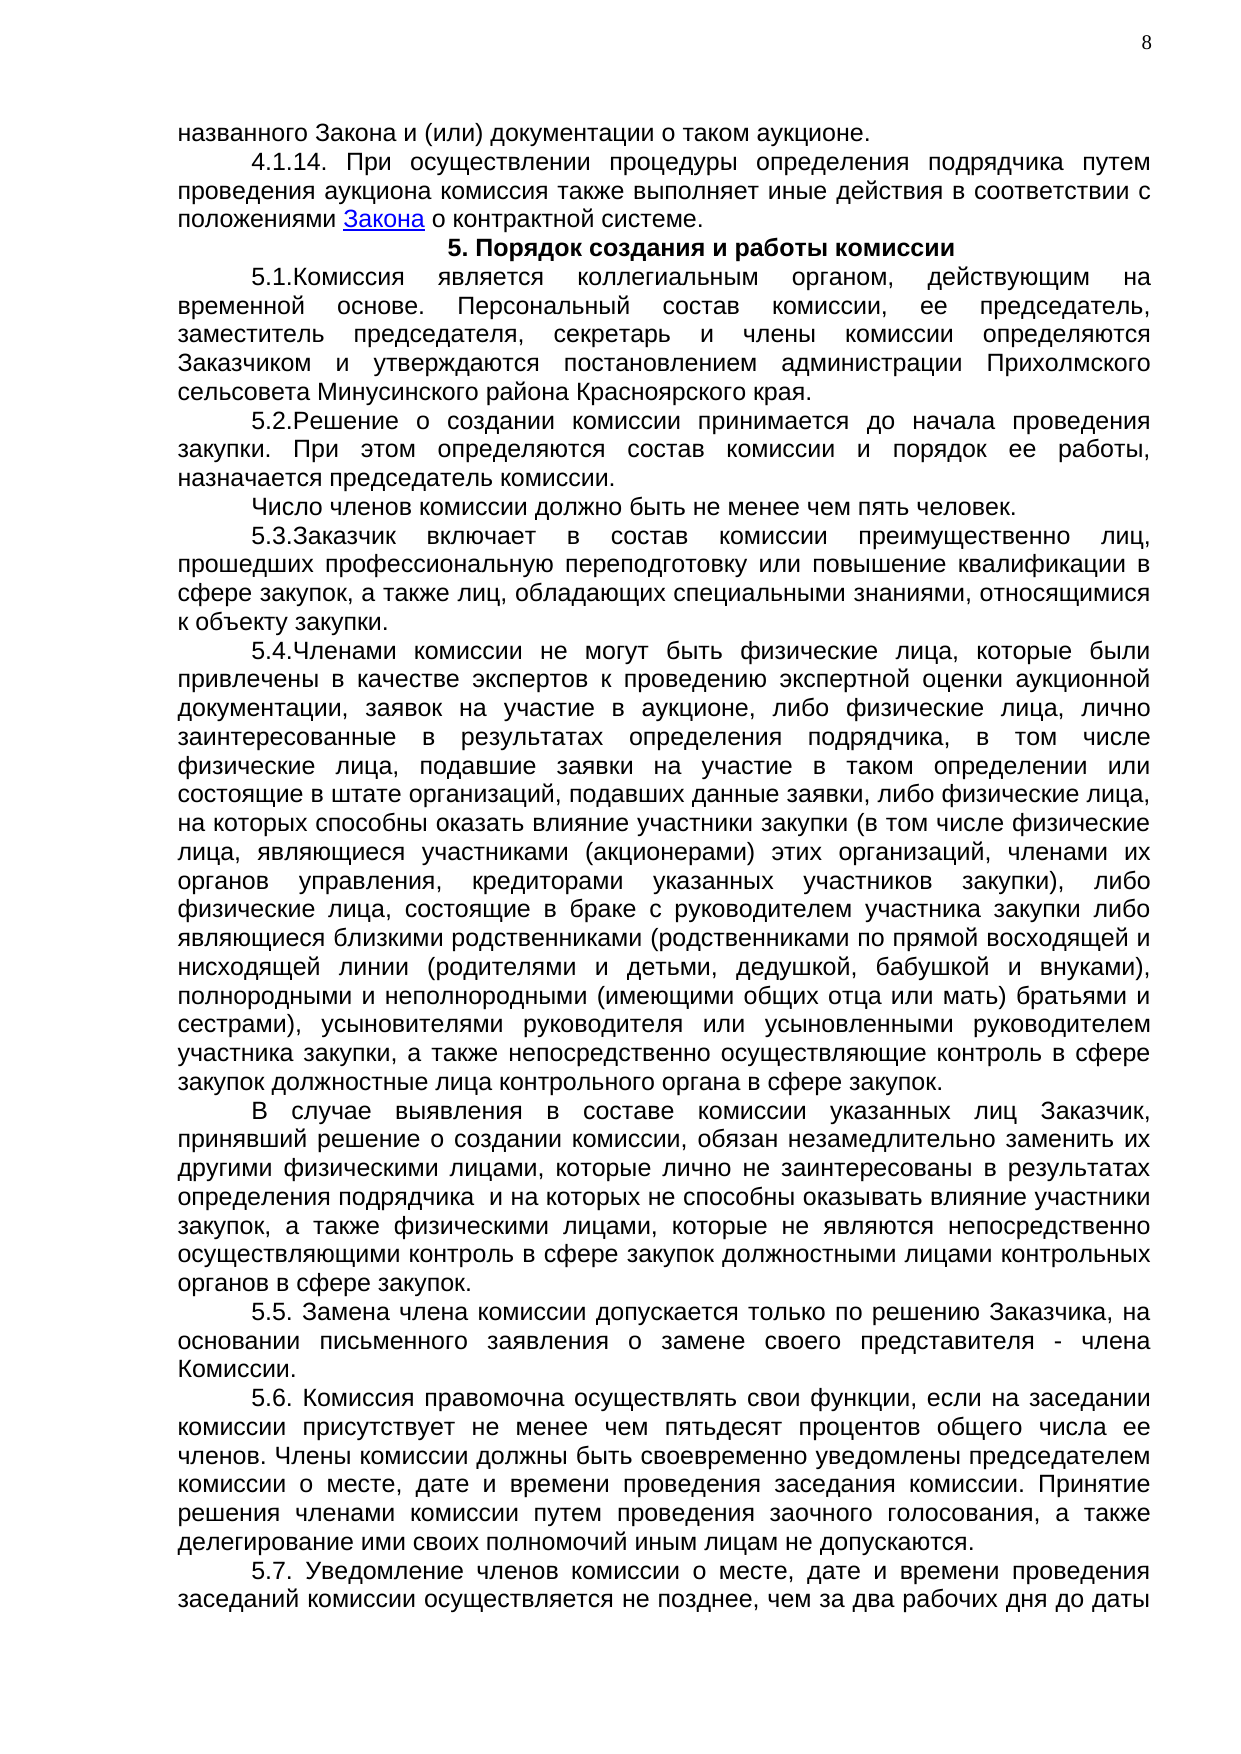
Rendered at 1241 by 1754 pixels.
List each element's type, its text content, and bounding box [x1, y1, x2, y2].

text 5.5. Замена члена комиссии допускается только по решению Заказчика, на основании письменного заявления о замене своего представителя - члена Комиссии. [177, 1297, 1152, 1383]
text 5. Порядок создания и работы комиссии [177, 233, 1152, 262]
text 5.6. Комиссия правомочна осуществлять свои функции, если на заседании комиссии присутствует не менее чем пятьдесят процентов общего числа ее членов. Члены комиссии должны быть своевременно уведомлены председателем комиссии о месте, дате и времени проведения заседания комиссии. Принятие решения членами комиссии путем проведения заочного голосования, а также делегирование ими своих полномочий иным лицам не допускаются. [177, 1383, 1152, 1556]
text Число членов комиссии должно быть не менее чем пять человек. [177, 492, 1152, 521]
text В случае выявления в составе комиссии указанных лиц Заказчик, принявший решение о создании комиссии, обязан незамедлительно заменить их другими физическими лицами, которые лично не заинтересованы в результатах определения подрядчика и на которых не способны оказывать влияние участники закупок, а также физическими лицами, которые не являются непосредственно осуществляющими контроль в сфере закупок должностными лицами контрольных органов в сфере закупок. [177, 1096, 1152, 1297]
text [177, 1556, 1152, 1613]
text 5.4.Членами комиссии не могут быть физические лица, которые были привлечены в качестве экспертов к проведению экспертной оценки аукционной документации, заявок на участие в аукционе, либо физические лица, лично заинтересованные в результатах определения подрядчика, в том числе физические лица, подавшие заявки на участие в таком определении или состоящие в штате организаций, подавших данные заявки, либо физические лица, на которых способны оказать влияние участники закупки (в том числе физические лица, являющиеся участниками (акционерами) этих организаций, членами их органов управления, кредиторами указанных участников закупки), либо физические лица, состоящие в браке с руководителем участника закупки либо являющиеся близкими родственниками (родственниками по прямой восходящей и нисходящей линии (родителями и детьми, дедушкой, бабушкой и внуками), полнородными и неполнородными (имеющими общих отца или мать) братьями и сестрами), усыновителями руководителя или усыновленными руководителем участника закупки, а также непосредственно осуществляющие контроль в сфере закупок должностные лица контрольного органа в сфере закупок. [177, 636, 1152, 1096]
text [177, 118, 1152, 147]
text 5.1.Комиссия является коллегиальным органом, действующим на временной основе. Персональный состав комиссии, ее председатель, заместитель председателя, секретарь и члены комиссии определяются Заказчиком и утверждаются постановлением администрации Прихолмского сельсовета Минусинского района Красноярского края. [177, 262, 1152, 406]
text 5.2.Решение о создании комиссии принимается до начала проведения закупки. При этом определяются состав комиссии и порядок ее работы, назначается председатель комиссии. [177, 406, 1152, 492]
text 4.1.14. При осуществлении процедуры определения подрядчика путем проведения аукциона комиссия также выполняет иные действия в соответствии с положениями Закона о контрактной системе. [177, 147, 1152, 233]
text 5.3.Заказчик включает в состав комиссии преимущественно лиц, прошедших профессиональную переподготовку или повышение квалификации в сфере закупок, а также лиц, обладающих специальными знаниями, относящимися к объекту закупки. [177, 521, 1152, 636]
